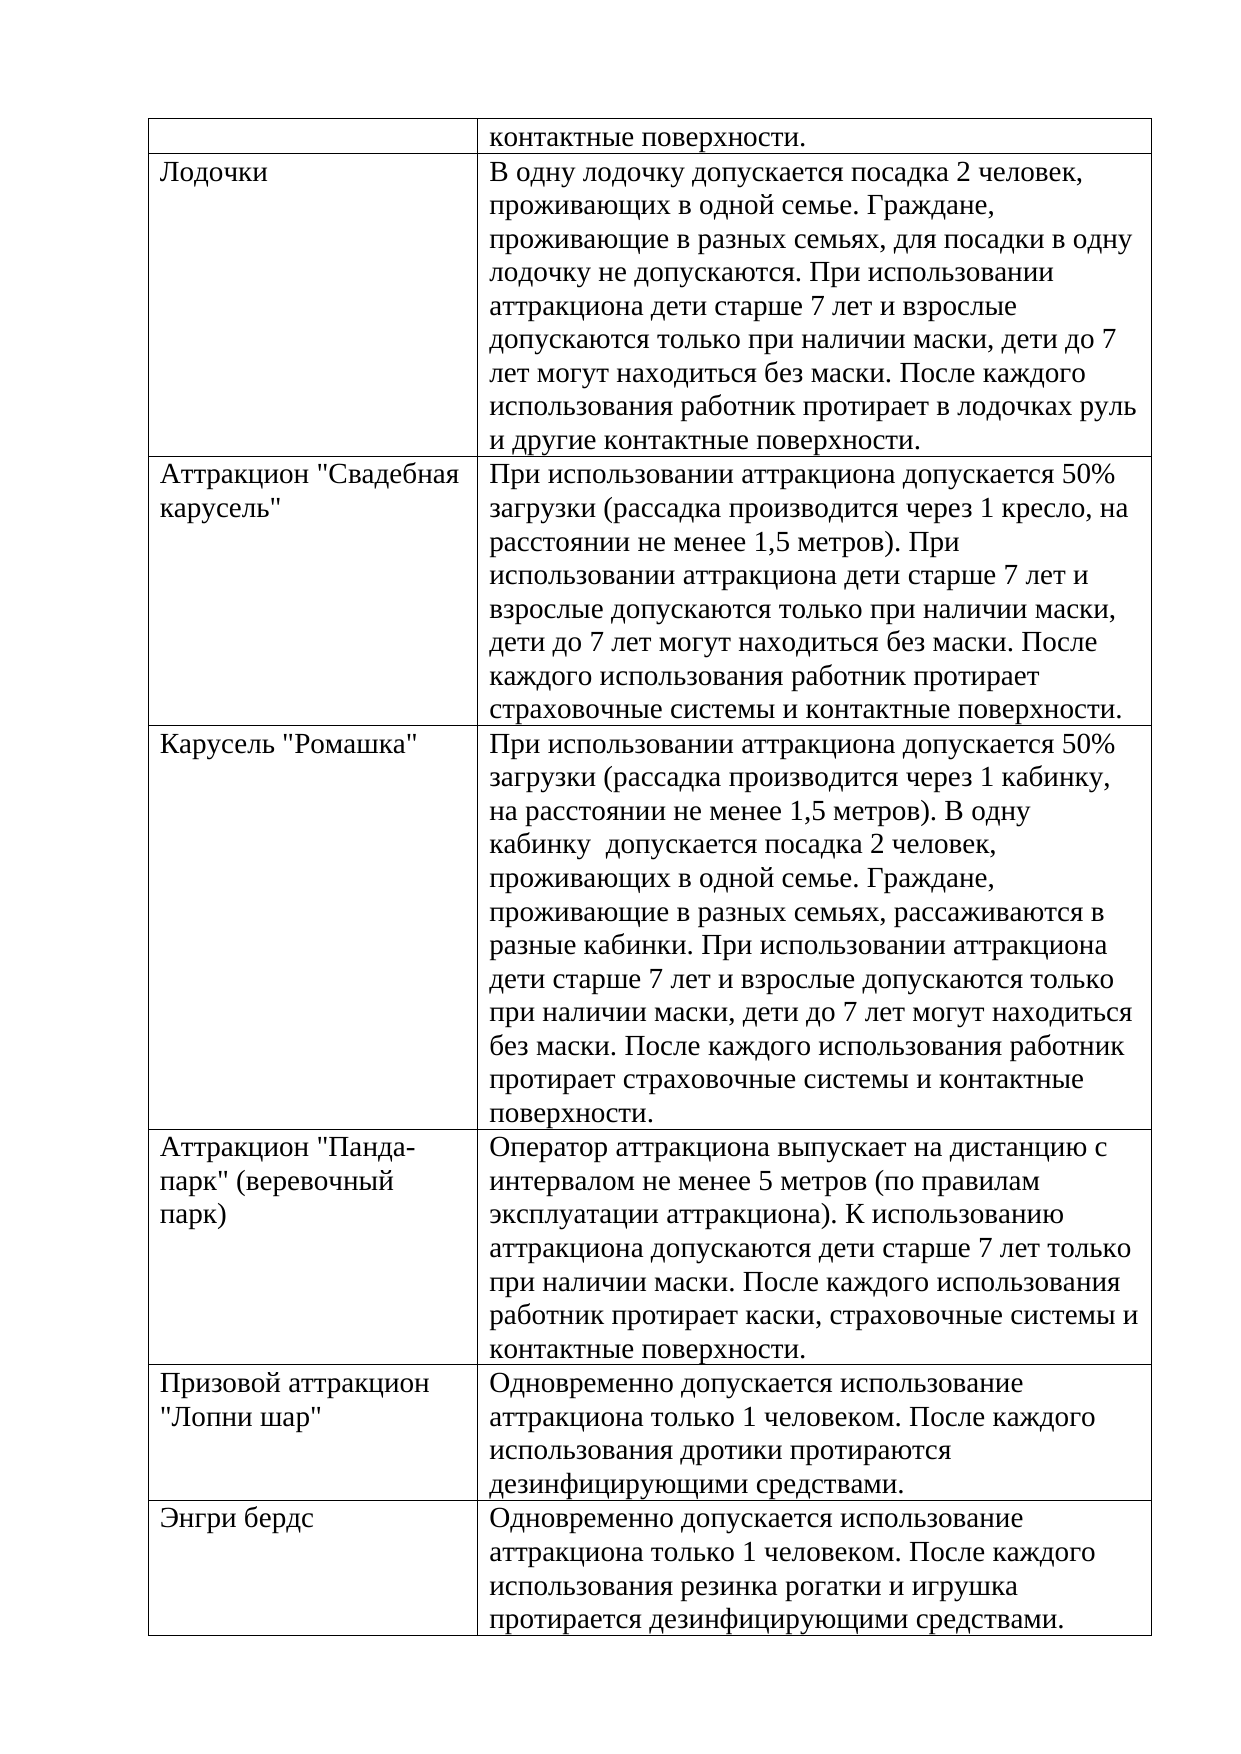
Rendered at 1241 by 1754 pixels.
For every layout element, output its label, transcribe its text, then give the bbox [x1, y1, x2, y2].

table_cell Призовой аттракцион "Лопни шар" [149, 1365, 477, 1499]
table_cell Энгри бердс [149, 1501, 477, 1635]
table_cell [149, 119, 477, 153]
table_cell При использовании аттракциона допускается 50% загрузки (рассадка производится через 1 кресло, на расстоянии не менее 1,5 метров). При использовании аттракциона дети старше 7 лет и взрослые допускаются только при наличии маски, дети до 7 лет могут находиться без маски. После каждого использования работник протирает страховочные системы и контактные поверхности. [478, 457, 1151, 725]
table_cell Аттракцион "Свадебная карусель" [149, 457, 477, 725]
table_cell Лодочки [149, 154, 477, 456]
table_cell Карусель "Ромашка" [149, 726, 477, 1128]
table_cell Оператор аттракциона выпускает на дистанцию с интервалом не менее 5 метров (по правилам эксплуатации аттракциона). К использованию аттракциона допускаются дети старше 7 лет только при наличии маски. После каждого использования работник протирает каски, страховочные системы и контактные поверхности. [478, 1130, 1151, 1364]
table_cell В одну лодочку допускается посадка 2 человек, проживающих в одной семье. Граждане, проживающие в разных семьях, для посадки в одну лодочку не допускаются. При использовании аттракциона дети старше 7 лет и взрослые допускаются только при наличии маски, дети до 7 лет могут находиться без маски. После каждого использования работник протирает в лодочках руль и другие контактные поверхности. [478, 154, 1151, 456]
table_cell Одновременно допускается использование аттракциона только 1 человеком. После каждого использования дротики протираются дезинфицирующими средствами. [478, 1365, 1151, 1499]
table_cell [478, 119, 1151, 153]
table_cell Аттракцион "Панда-парк" (веревочный парк) [149, 1130, 477, 1364]
table_cell Одновременно допускается использование аттракциона только 1 человеком. После каждого использования резинка рогатки и игрушка протирается дезинфицирующими средствами. [478, 1501, 1151, 1635]
table_cell При использовании аттракциона допускается 50% загрузки (рассадка производится через 1 кабинку, на расстоянии не менее 1,5 метров). В одну кабинку допускается посадка 2 человек, проживающих в одной семье. Граждане, проживающие в разных семьях, рассаживаются в разные кабинки. При использовании аттракциона дети старше 7 лет и взрослые допускаются только при наличии маски, дети до 7 лет могут находиться без маски. После каждого использования работник протирает страховочные системы и контактные поверхности. [478, 726, 1151, 1128]
